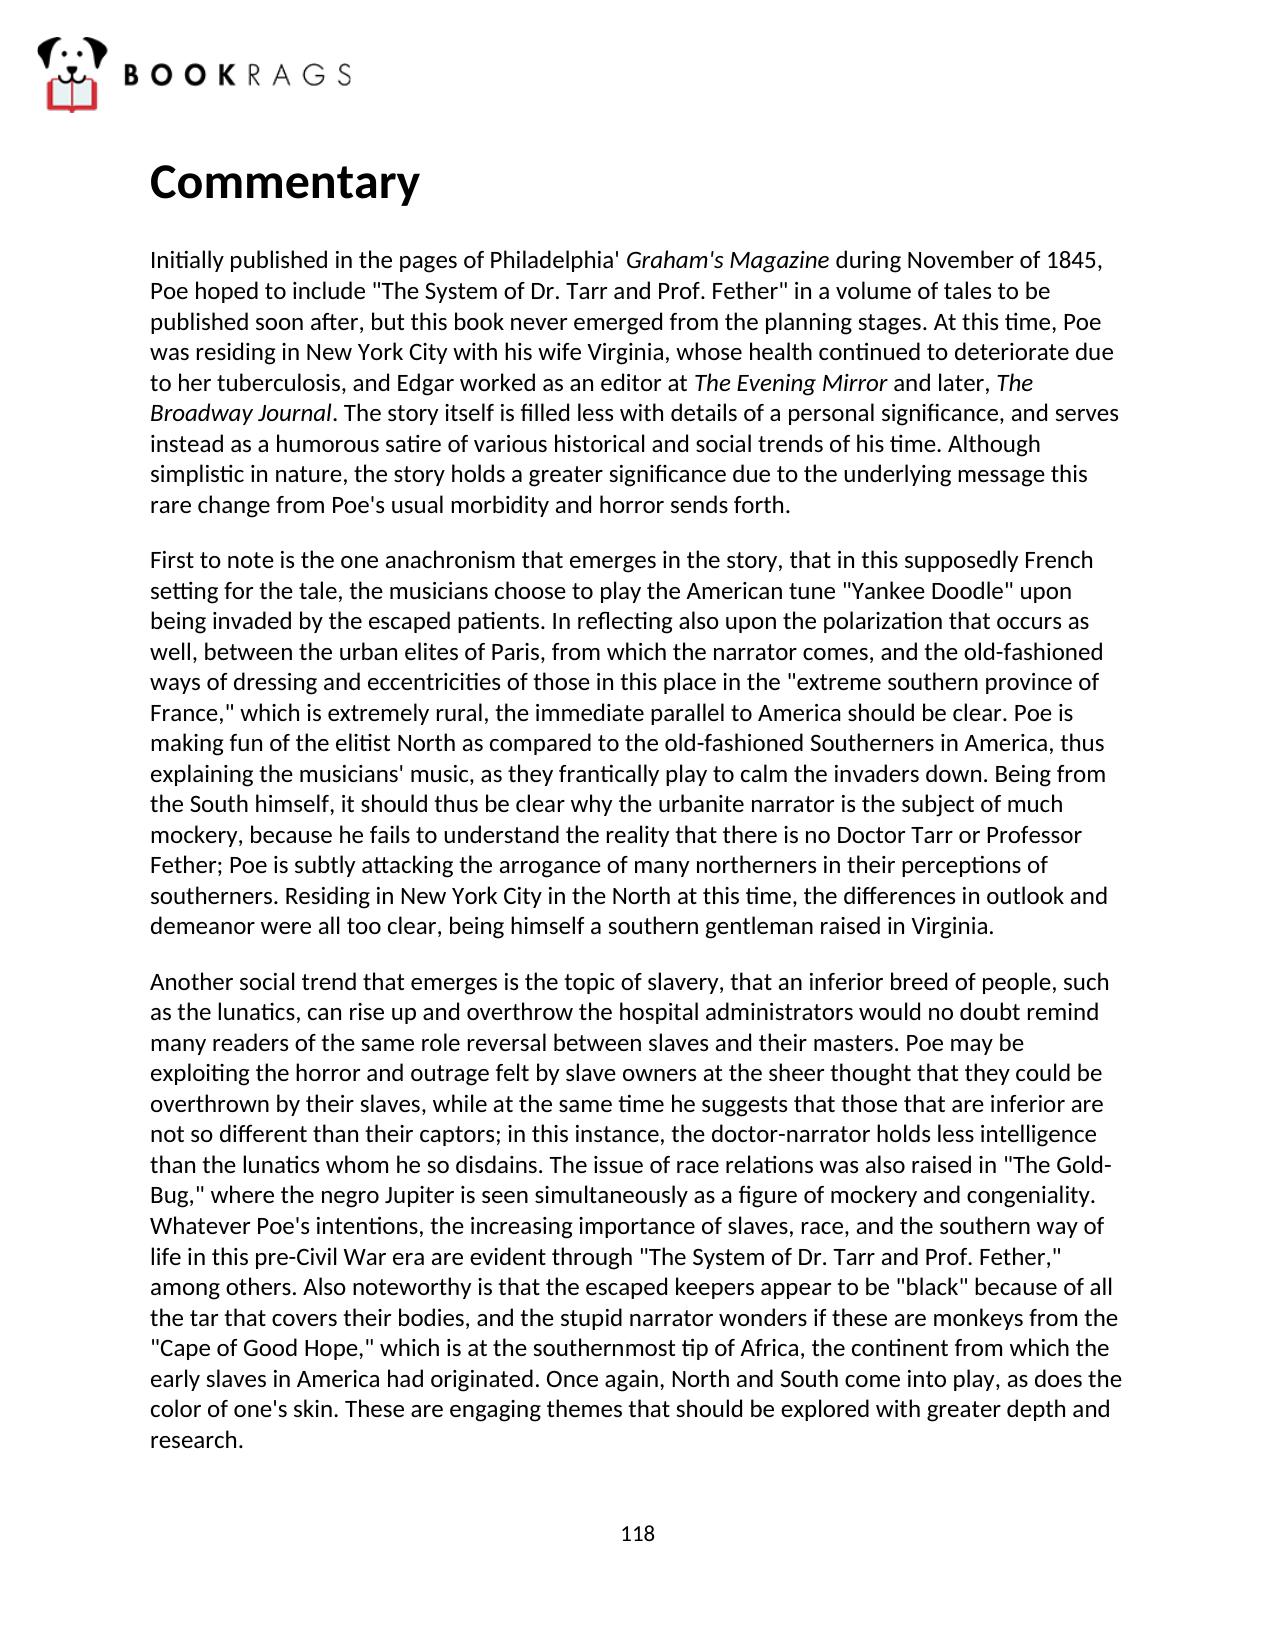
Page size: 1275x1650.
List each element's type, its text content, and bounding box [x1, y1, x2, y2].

text First to note is the one anachronism that emerges in the story, that in this supposedly French setting for the tale, the musicians choose to play the American tune "Yankee Doodle" upon being invaded by the escaped patients. In reflecting also upon the polarization that occurs as well, between the urban elites of Paris, from which the narrator comes, and the old-fashioned ways of dressing and eccentricities of those in this place in the "extreme southern province of France," which is extremely rural, the immediate parallel to America should be clear. Poe is making fun of the elitist North as compared to the old-fashioned Southerners in America, thus explaining the musicians' music, as they frantically play to calm the invaders down. Being from the South himself, it should thus be clear why the urbanite narrator is the subject of much mockery, because he fails to understand the reality that there is no Doctor Tarr or Professor Fether; Poe is subtly attacking the arrogance of many northerners in their perceptions of southerners. Residing in New York City in the North at this time, the differences in outlook and demeanor were all too clear, being himself a southern gentleman raised in Virginia. [150, 544, 1125, 941]
text Initially published in the pages of Philadelphia' Graham's Magazine during November of 1845, Poe hoped to include "The System of Dr. Tarr and Prof. Fether" in a volume of tales to be published soon after, but this book never emerged from the planning stages. At this time, Poe was residing in New York City with his wife Virginia, whose health continued to deteriorate due to her tuberculosis, and Edgar worked as an editor at The Evening Mirror and later, The Broadway Journal. The story itself is filled less with details of a personal significance, and serves instead as a humorous satire of various historical and social trends of his time. Although simplistic in nature, the story holds a greater significance due to the underlying message this rare change from Poe's usual morbidity and horror sends forth. [150, 244, 1125, 519]
text Another social trend that emerges is the topic of slavery, that an inferior breed of people, such as the lunatics, can rise up and overthrow the hospital administrators would no doubt remind many readers of the same role reversal between slaves and their masters. Poe may be exploiting the horror and outrage felt by slave owners at the sheer thought that they could be overthrown by their slaves, while at the same time he suggests that those that are inferior are not so different than their captors; in this instance, the doctor-narrator holds less intelligence than the lunatics whom he so disdains. The issue of race relations was also raised in "The Gold-Bug," where the negro Jupiter is seen simultaneously as a figure of mockery and congeniality. Whatever Poe's intentions, the increasing importance of slaves, race, and the southern way of life in this pre-Civil War era are evident through "The System of Dr. Tarr and Prof. Fether," among others. Also noteworthy is that the escaped keepers appear to be "black" because of all the tar that covers their bodies, and the stupid narrator wonders if these are monkeys from the "Cape of Good Hope," which is at the southernmost tip of Africa, the continent from which the early slaves in America had originated. Once again, North and South come into play, as does the color of one's skin. These are engaging themes that should be explored with greater depth and research. [150, 966, 1125, 1454]
text Commentary [150, 150, 1125, 211]
picture [37, 37, 351, 113]
